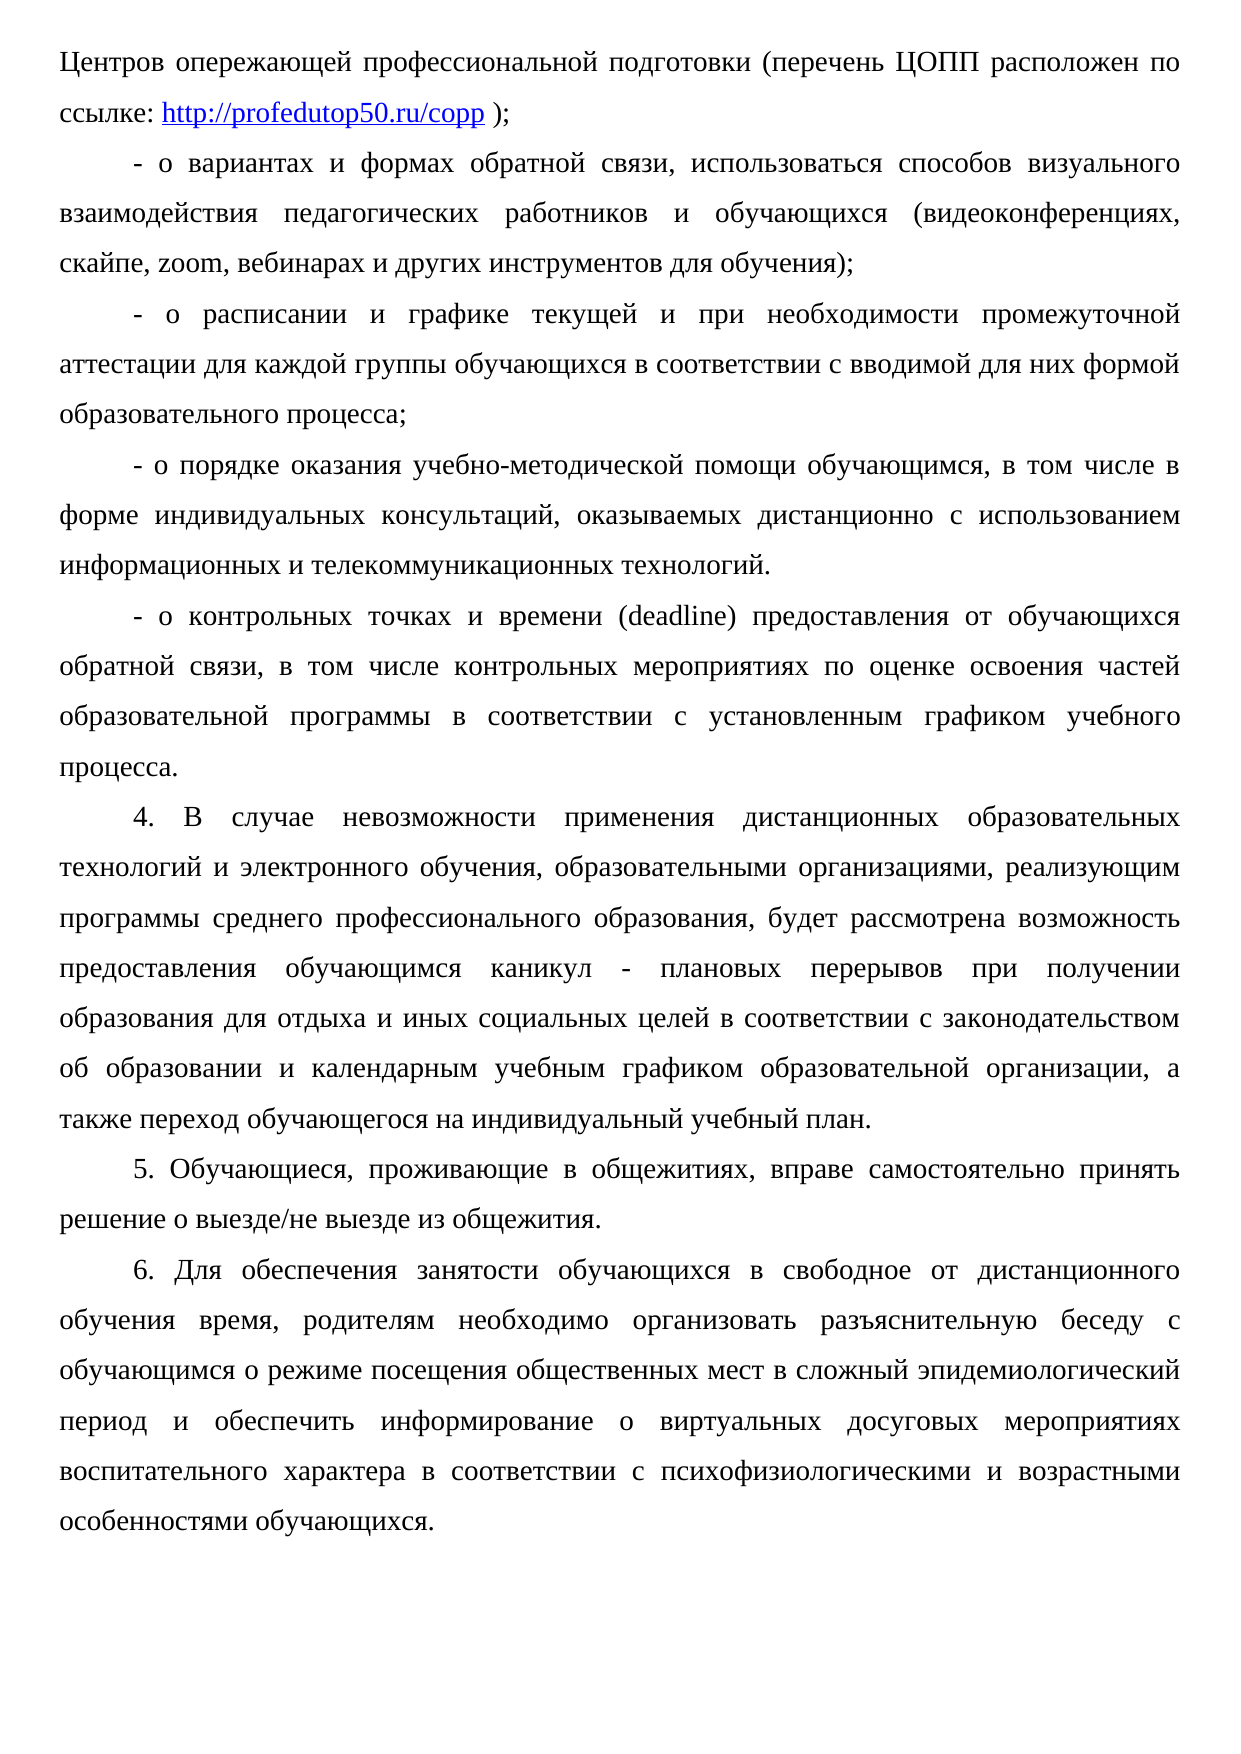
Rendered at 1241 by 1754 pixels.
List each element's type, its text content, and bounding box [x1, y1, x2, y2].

list - о вариантах и формах обратной связи, использоваться способов визуального взаимодействия педагогических работников и обучающихся (видеоконференциях, скайпе, zoom, вебинарах и других инструментов для обучения); [59, 145, 1181, 279]
list - о контрольных точках и времени (deadline) предоставления от обучающихся обратной связи, в том числе контрольных мероприятиях по оценке освоения частей образовательной программы в соответствии с установленным графиком учебного процесса. [59, 598, 1181, 782]
list 4. В случае невозможности применения дистанционных образовательных технологий и электронного обучения, образовательными организациями, реализующим программы среднего профессионального образования, будет рассмотрена возможность предоставления обучающимся каникул - плановых перерывов при получении образования для отдыха и иных социальных целей в соответствии с законодательством об образовании и календарным учебным графиком образовательной организации, а также переход обучающегося на индивидуальный учебный план. [59, 799, 1181, 1134]
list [59, 44, 1181, 128]
list - о расписании и графике текущей и при необходимости промежуточной аттестации для каждой группы обучающихся в соответствии с вводимой для них формой образовательного процесса; [59, 296, 1181, 430]
list - о порядке оказания учебно-методической помощи обучающимся, в том числе в форме индивидуальных консультаций, оказываемых дистанционно с использованием информационных и телекоммуникационных технологий. [59, 447, 1181, 581]
list 6. Для обеспечения занятости обучающихся в свободное от дистанционного обучения время, родителям необходимо организовать разъяснительную беседу с обучающимся о режиме посещения общественных мест в сложный эпидемиологический период и обеспечить информирование о виртуальных досуговых мероприятиях воспитательного характера в соответствии с психофизиологическими и возрастными особенностями обучающихся. [59, 1252, 1181, 1537]
list 5. Обучающиеся, проживающие в общежитиях, вправе самостоятельно принять решение о выезде/не выезде из общежития. [59, 1151, 1181, 1235]
